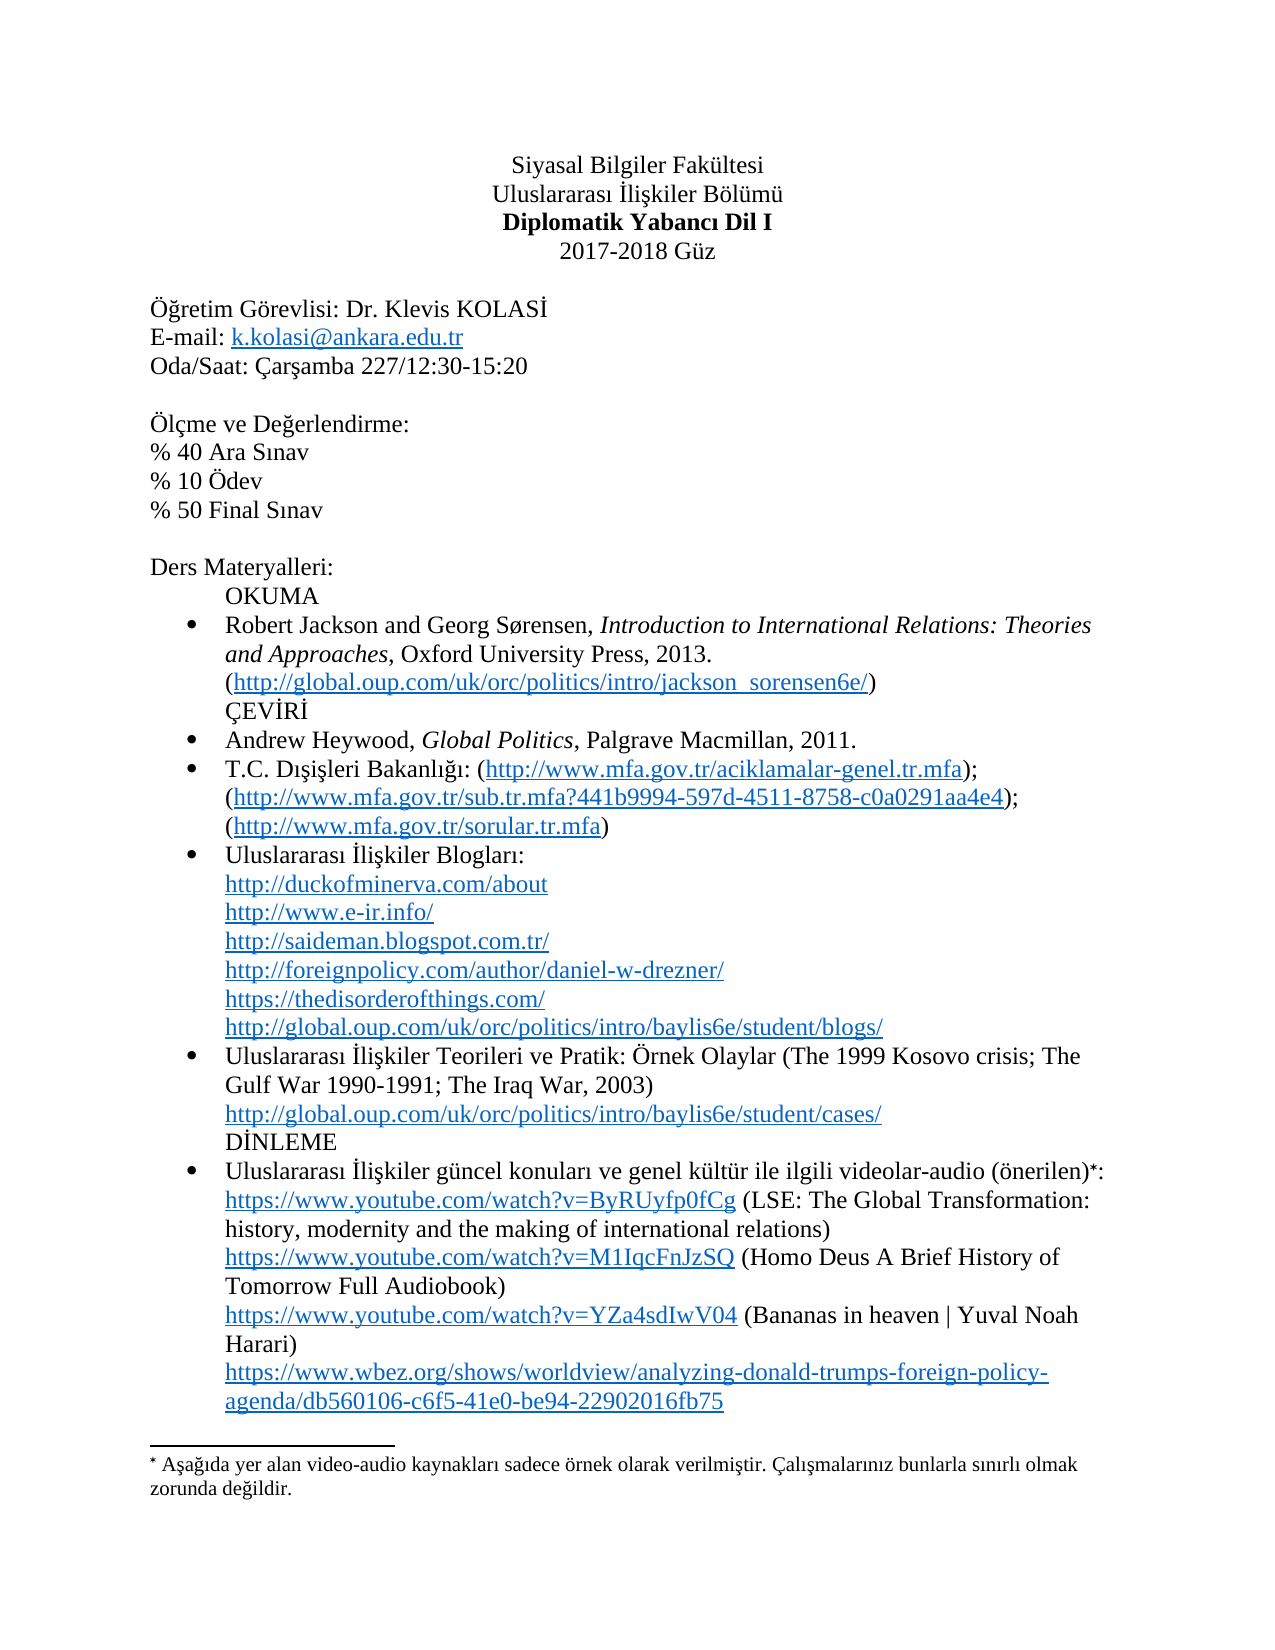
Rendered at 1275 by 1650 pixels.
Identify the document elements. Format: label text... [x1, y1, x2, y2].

text Diplomatik Yabancı Dil I [150, 207, 1125, 236]
list Uluslararası İlişkiler Teorileri ve Pratik: Örnek Olaylar (The 1999 Kosovo crisis; The Gulf War 1990-1991; The Iraq War, 2003) [187, 1041, 1125, 1099]
list Robert Jackson and Georg Sørensen, Introduction to International Relations: Theories and Approaches, Oxford University Press, 2013. (http://global.oup.com/uk/orc/politics/intro/jackson_sorensen6e/) [187, 610, 1125, 696]
list ÇEVİRİ [225, 696, 1125, 725]
text Uluslararası İlişkiler Bölümü [150, 179, 1125, 207]
text E-mail: k.kolasi@ankara.edu.tr [150, 322, 1125, 351]
text Oda/Saat: Çarşamba 227/12:30-15:20 [150, 351, 1125, 380]
text 2017-2018 Güz [150, 236, 1125, 265]
list http://www.e-ir.info/ [225, 897, 1125, 926]
list http://duckofminerva.com/about [225, 869, 1125, 897]
list http://global.oup.com/uk/orc/politics/intro/baylis6e/student/blogs/ [225, 1012, 1125, 1041]
text Siyasal Bilgiler Fakültesi [150, 150, 1125, 179]
list DİNLEME [225, 1127, 1125, 1156]
list Uluslararası İlişkiler güncel konuları ve genel kültür ile ilgili videolar-audio (önerilen): [187, 1156, 1125, 1185]
list https://www.youtube.com/watch?v=ByRUyfp0fCg (LSE: The Global Transformation: history, modernity and the making of international relations) [225, 1185, 1125, 1242]
list https://www.youtube.com/watch?v=M1IqcFnJzSQ (Homo Deus A Brief History of Tomorrow Full Audiobook) [225, 1242, 1125, 1300]
list http://foreignpolicy.com/author/daniel-w-drezner/ [225, 955, 1125, 984]
text Ders Materyalleri: [150, 552, 1125, 581]
text % 40 Ara Sınav [150, 437, 1125, 466]
text % 50 Final Sınav [150, 495, 1125, 524]
text % 10 Ödev [150, 466, 1125, 495]
list https://thedisorderofthings.com/ [225, 984, 1125, 1012]
list Uluslararası İlişkiler Blogları: [187, 840, 1125, 869]
list https://www.youtube.com/watch?v=YZa4sdIwV04 (Bananas in heaven | Yuval Noah Harari) [225, 1300, 1125, 1357]
list Andrew Heywood, Global Politics, Palgrave Macmillan, 2011. [187, 725, 1125, 754]
list T.C. Dışişleri Bakanlığı: (http://www.mfa.gov.tr/aciklamalar-genel.tr.mfa); (http://www.mfa.gov.tr/sub.tr.mfa?441b9994-597d-4511-8758-c0a0291aa4e4); (http://www.mfa.gov.tr/sorular.tr.mfa) [187, 754, 1125, 840]
list http://saideman.blogspot.com.tr/ [225, 926, 1125, 955]
list OKUMA [225, 581, 1125, 610]
text Öğretim Görevlisi: Dr. Klevis KOLASİ [150, 294, 1125, 322]
list https://www.wbez.org/shows/worldview/analyzing-donald-trumps-foreign-policy-agenda/db560106-c6f5-41e0-be94-22902016fb75 [225, 1357, 1125, 1415]
list http://global.oup.com/uk/orc/politics/intro/baylis6e/student/cases/ [225, 1099, 1125, 1127]
text Ölçme ve Değerlendirme: [150, 409, 1125, 437]
